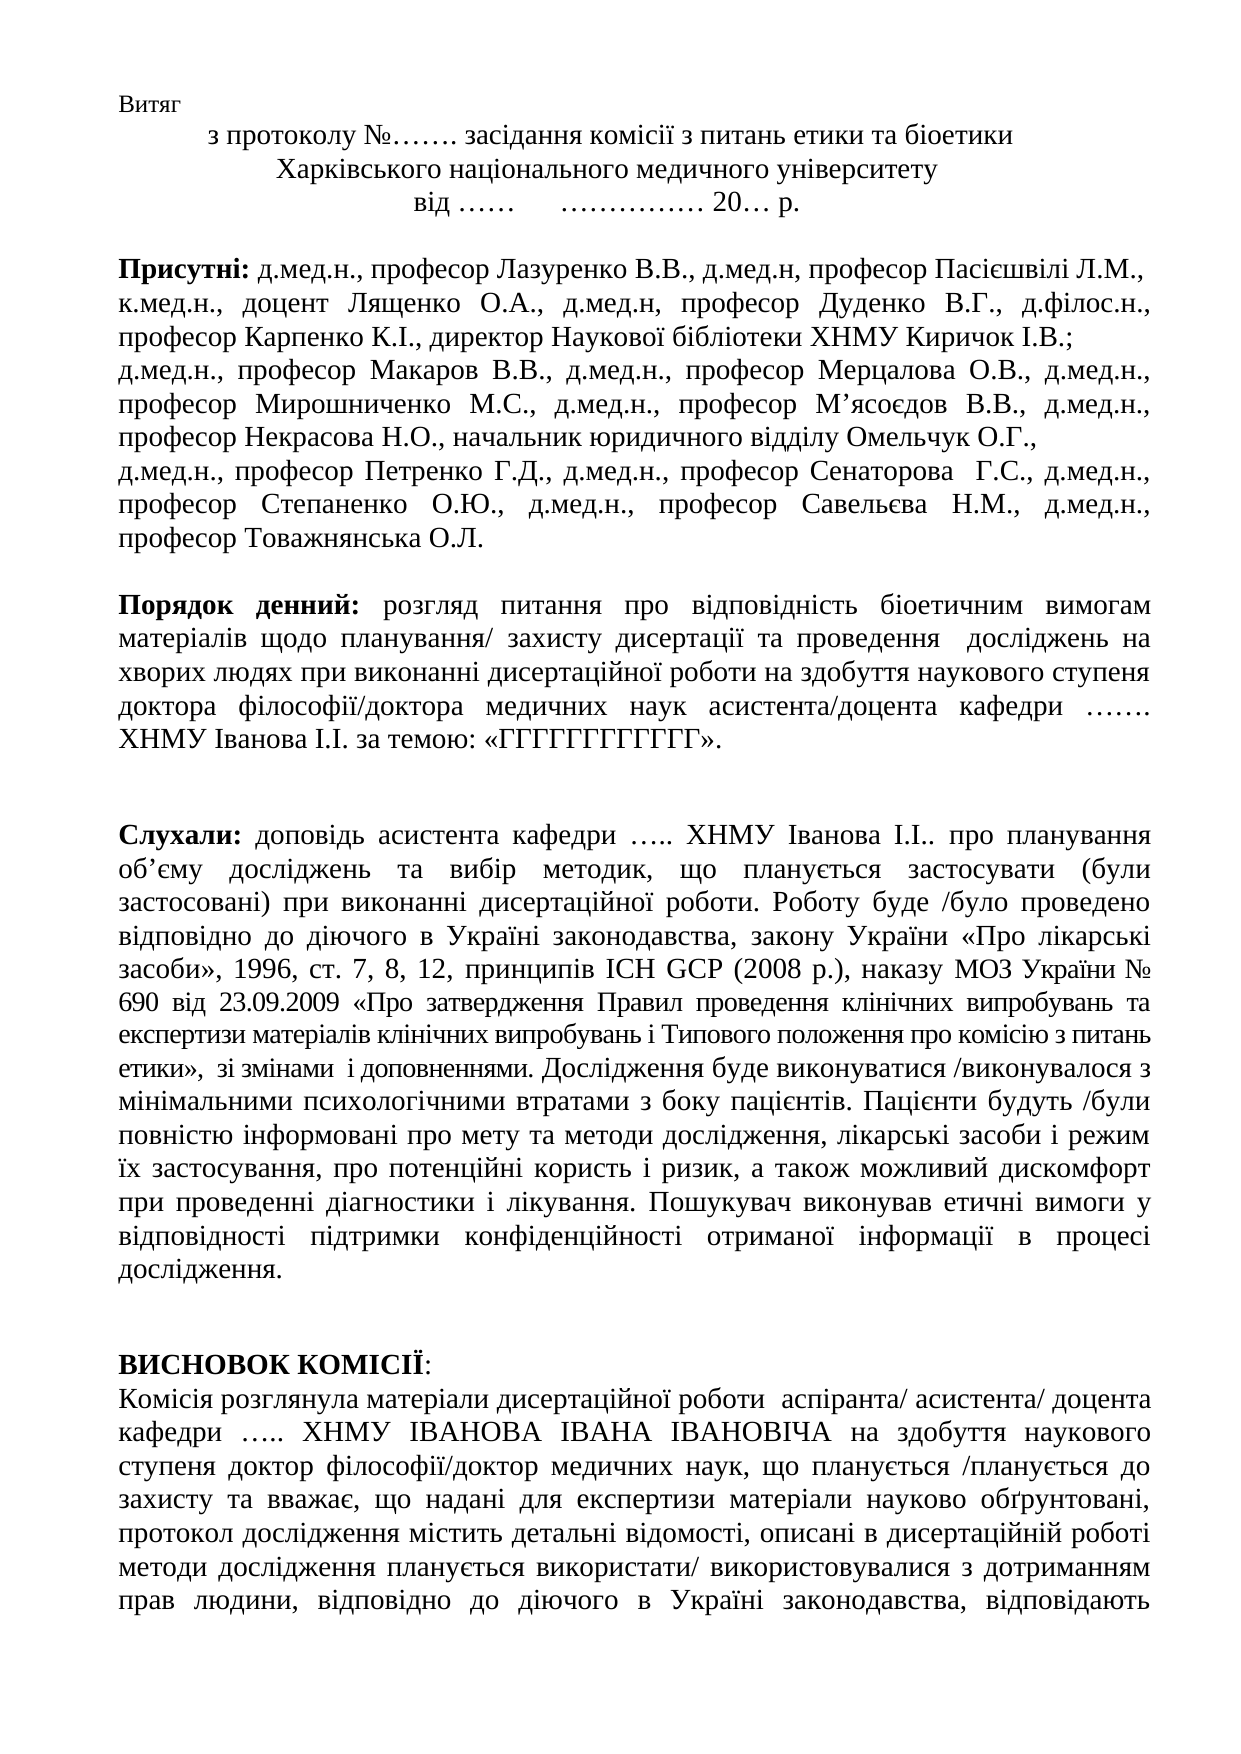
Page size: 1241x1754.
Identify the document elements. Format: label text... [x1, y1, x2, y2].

text Слухали: доповідь асистента кафедри ….. ХНМУ Іванова І.І.. про планування об’єму досліджень та вибір методик, що планується застосувати (були застосовані) при виконанні дисертаційної роботи. Роботу буде /було проведено відповідно до діючого в Україні законодавства, закону України «Про лікарські засоби», 1996, ст. 7, 8, 12, принципів ІСН GСP (2008 р.), наказу МОЗ України № 690 від 23.09.2009 «Про затвердження Правил проведення клінічних випробувань та експертизи матеріалів клінічних випробувань і Типового положення про комісію з питань етики», зі змінами і доповненнями. Дослідження буде виконуватися /виконувалося з мінімальними психологічними втратами з боку пацієнтів. Пацієнти будуть /були повністю інформовані про мету та методи дослідження, лікарські засоби і режим їх застосування, про потенційні користь і ризик, а також можливий дискомфорт при проведенні діагностики і лікування. Пошукувач виконував етичні вимоги у відповідності підтримки конфіденційності отриманої інформації в процесі дослідження. [118, 817, 1152, 1285]
text Порядок денний: розгляд питання про відповідність біоетичним вимогам матеріалів щодо планування/ захисту дисертації та проведення досліджень на хворих людях при виконанні дисертаційної роботи на здобуття наукового ступеня доктора філософії/доктора медичних наук асистента/доцента кафедри ……. ХНМУ Іванова І.І. за темою: «ГГГГГГГГГГГГ». [118, 587, 1152, 755]
text ВИСНОВОК КОМІСІЇ: [118, 1347, 1152, 1381]
text к.мед.н., доцент Лященко О.А., д.мед.н, професор Дуденко В.Г., д.філос.н., професор Карпенко К.І., директор Наукової бібліотеки ХНМУ Киричок І.В.; [118, 285, 1152, 352]
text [118, 1381, 1152, 1616]
text від …… …………… 20… р. [62, 184, 1152, 218]
text Присутні: д.мед.н., професор Лазуренко В.В., д.мед.н, професор Пасієшвілі Л.М., [118, 252, 1152, 285]
text д.мед.н., професор Петренко Г.Д., д.мед.н., професор Сенаторова Г.С., д.мед.н., професор Степаненко О.Ю., д.мед.н., професор Савельєва Н.М., д.мед.н., професор Товажнянська О.Л. [118, 453, 1152, 553]
text Харківського національного медичного університету [62, 151, 1152, 184]
text з протоколу №……. засідання комісії з питань етики та біоетики [62, 117, 1152, 151]
text д.мед.н., професор Макаров В.В., д.мед.н., професор Мерцалова О.В., д.мед.н., професор Мирошниченко М.С., д.мед.н., професор М’ясоєдов В.В., д.мед.н., професор Некрасова Н.О., начальник юридичного відділу Омельчук О.Г., [118, 352, 1152, 453]
